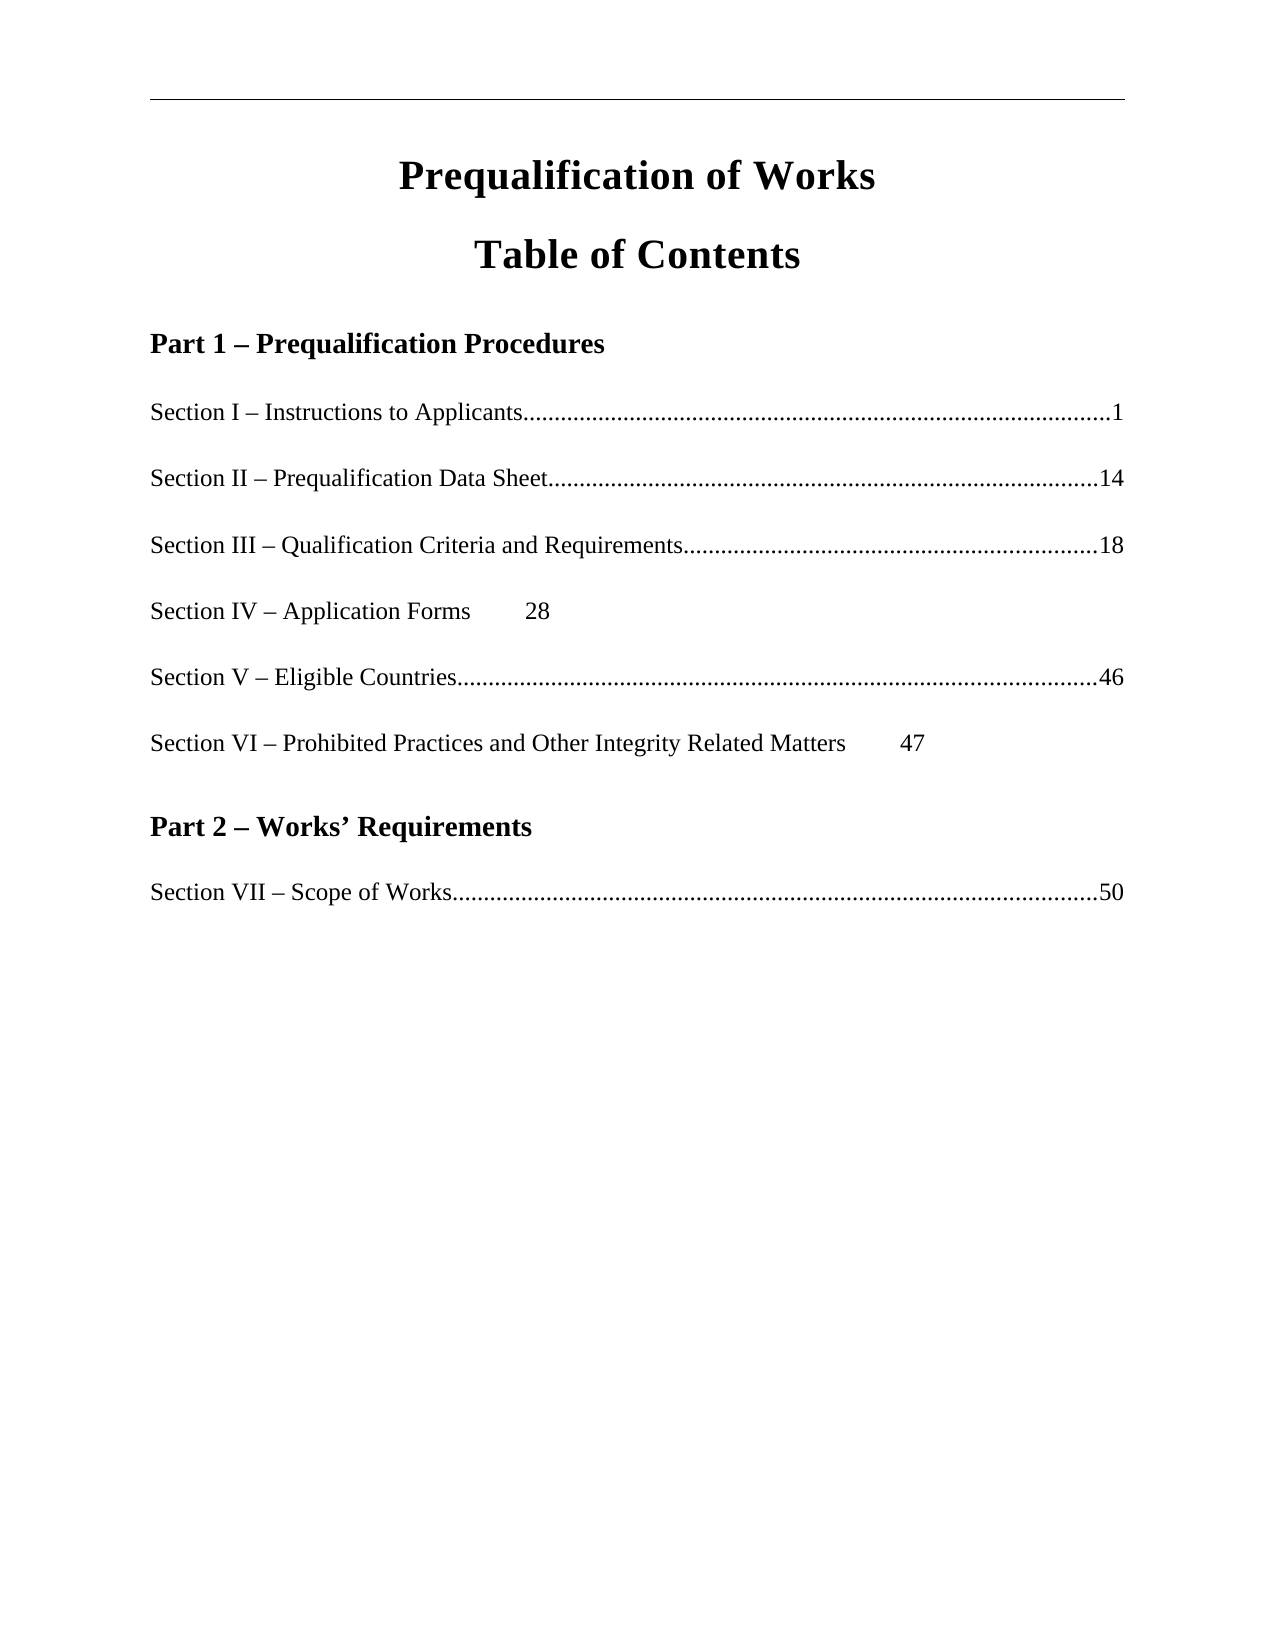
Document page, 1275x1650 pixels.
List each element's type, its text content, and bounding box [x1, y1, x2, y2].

text Part 2 – Works’ Requirements [150, 809, 1125, 843]
text Section IV – Application Forms 28 [150, 596, 1125, 625]
text Section III – Qualification Criteria and Requirements 18 [150, 530, 1125, 558]
text Section II – Prequalification Data Sheet 14 [150, 463, 1125, 492]
text Table of Contents [150, 229, 1125, 277]
text Section I – Instructions to Applicants 1 [150, 397, 1125, 426]
text Section VI – Prohibited Practices and Other Integrity Related Matters 47 [150, 728, 1125, 757]
text Section V – Eligible Countries 46 [150, 662, 1125, 691]
text Prequalification of Works [150, 150, 1125, 199]
text Section VII – Scope of Works 50 [150, 877, 1125, 905]
text Part 1 – Prequalification Procedures [150, 326, 1125, 360]
